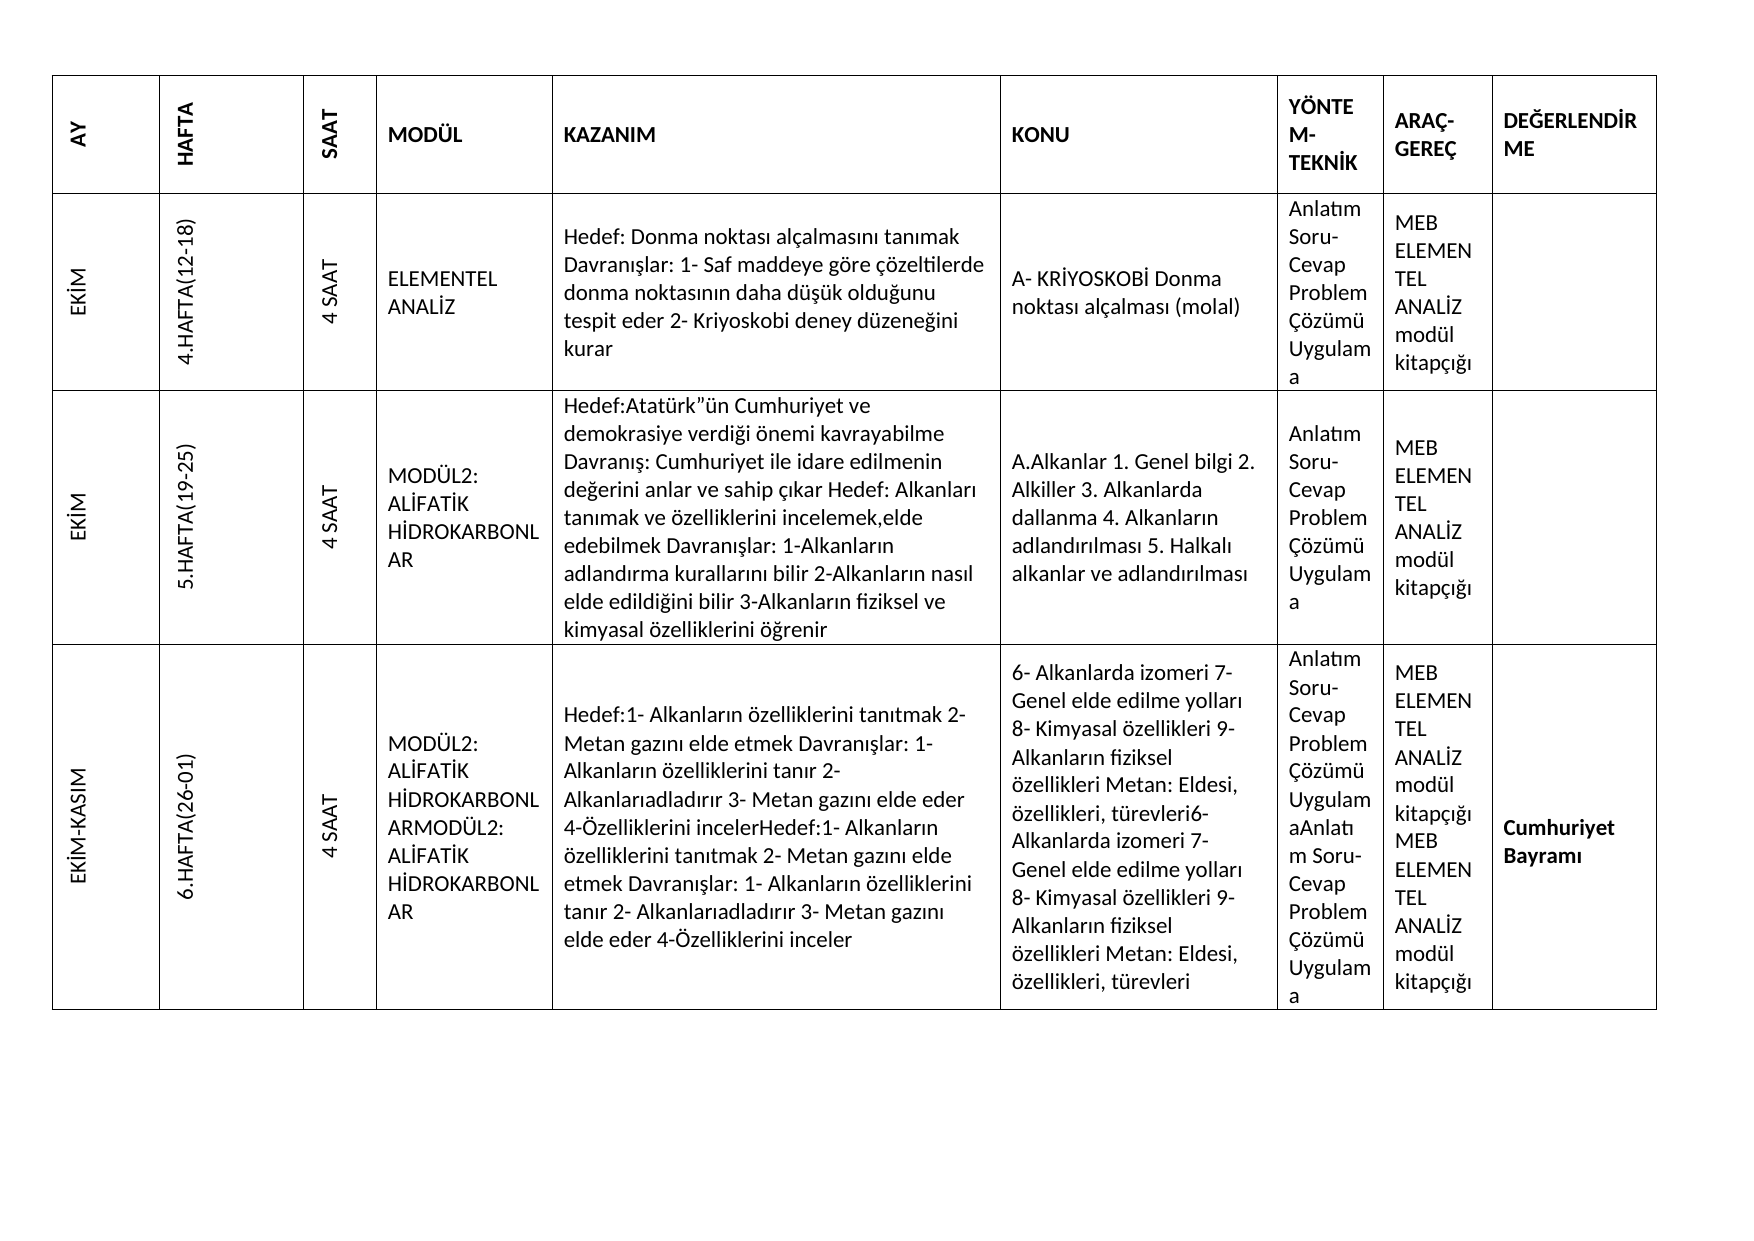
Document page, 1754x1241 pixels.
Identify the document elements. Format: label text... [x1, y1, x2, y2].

table_cell MODÜL2: ALİFATİK HİDROKARBONLARMODÜL2: ALİFATİK HİDROKARBONLAR [377, 645, 552, 1009]
table_cell Hedef: Donma noktası alçalmasını tanımak Davranışlar: 1- Saf maddeye göre çözeltilerde donma noktasının daha düşük olduğunu tespit eder 2- Kriyoskobi deney düzeneğini kurar [553, 194, 1000, 390]
table_header AY [53, 76, 159, 193]
table_cell 4 SAAT [304, 645, 376, 1009]
table_cell A.Alkanlar 1. Genel bilgi 2. Alkiller 3. Alkanlarda dallanma 4. Alkanların adlandırılması 5. Halkalı alkanlar ve adlandırılması [1001, 391, 1277, 643]
table_cell Anlatım Soru-Cevap Problem Çözümü UygulamaAnlatım Soru-Cevap Problem Çözümü Uygulama [1278, 645, 1383, 1009]
table_cell 6- Alkanlarda izomeri 7- Genel elde edilme yolları 8- Kimyasal özellikleri 9- Alkanların fiziksel özellikleri Metan: Eldesi, özellikleri, türevleri6- Alkanlarda izomeri 7- Genel elde edilme yolları 8- Kimyasal özellikleri 9- Alkanların fiziksel özellikleri Metan: Eldesi, özellikleri, türevleri [1001, 645, 1277, 1009]
table_header DEĞERLENDİRME [1493, 76, 1656, 193]
table_cell Hedef:1- Alkanların özelliklerini tanıtmak 2- Metan gazını elde etmek Davranışlar: 1- Alkanların özelliklerini tanır 2- Alkanlarıadladırır 3- Metan gazını elde eder 4-Özelliklerini incelerHedef:1- Alkanların özelliklerini tanıtmak 2- Metan gazını elde etmek Davranışlar: 1- Alkanların özelliklerini tanır 2- Alkanlarıadladırır 3- Metan gazını elde eder 4-Özelliklerini inceler [553, 645, 1000, 1009]
table_header YÖNTEM-TEKNİK [1278, 76, 1383, 193]
table_cell EKİM-KASIM [53, 645, 159, 1009]
table_cell [1493, 391, 1656, 643]
table_cell A- KRİYOSKOBİ Donma noktası alçalması (molal) [1001, 194, 1277, 390]
table_cell MEB ELEMENTEL ANALİZ modül kitapçığı [1384, 391, 1492, 643]
table_header HAFTA [160, 76, 303, 193]
table_cell 6.HAFTA(26-01) [160, 645, 303, 1009]
table_cell 4 SAAT [304, 391, 376, 643]
table_header ARAÇ-GEREÇ [1384, 76, 1492, 193]
table_cell ELEMENTEL ANALİZ [377, 194, 552, 390]
table_cell Cumhuriyet Bayramı [1493, 645, 1656, 1009]
table_cell Hedef:Atatürk”ün Cumhuriyet ve demokrasiye verdiği önemi kavrayabilme Davranış: Cumhuriyet ile idare edilmenin değerini anlar ve sahip çıkar Hedef: Alkanları tanımak ve özelliklerini incelemek,elde edebilmek Davranışlar: 1-Alkanların adlandırma kurallarını bilir 2-Alkanların nasıl elde edildiğini bilir 3-Alkanların fiziksel ve kimyasal özelliklerini öğrenir [553, 391, 1000, 643]
table_header KONU [1001, 76, 1277, 193]
table_header KAZANIM [553, 76, 1000, 193]
table_header MODÜL [377, 76, 552, 193]
table_cell MODÜL2: ALİFATİK HİDROKARBONLAR [377, 391, 552, 643]
table_header SAAT [304, 76, 376, 193]
table_cell 4 SAAT [304, 194, 376, 390]
table_cell 5.HAFTA(19-25) [160, 391, 303, 643]
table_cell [1278, 194, 1383, 390]
table_cell 4.HAFTA(12-18) [160, 194, 303, 390]
table_cell Anlatım Soru-Cevap Problem Çözümü Uygulama [1278, 391, 1383, 643]
table_cell MEB ELEMENTEL ANALİZ modül kitapçığıMEB ELEMENTEL ANALİZ modül kitapçığı [1384, 645, 1492, 1009]
table_cell EKİM [53, 391, 159, 643]
table_cell MEB ELEMENTEL ANALİZ modül kitapçığı [1384, 194, 1492, 390]
table_cell EKİM [53, 194, 159, 390]
table_cell [1493, 194, 1656, 390]
